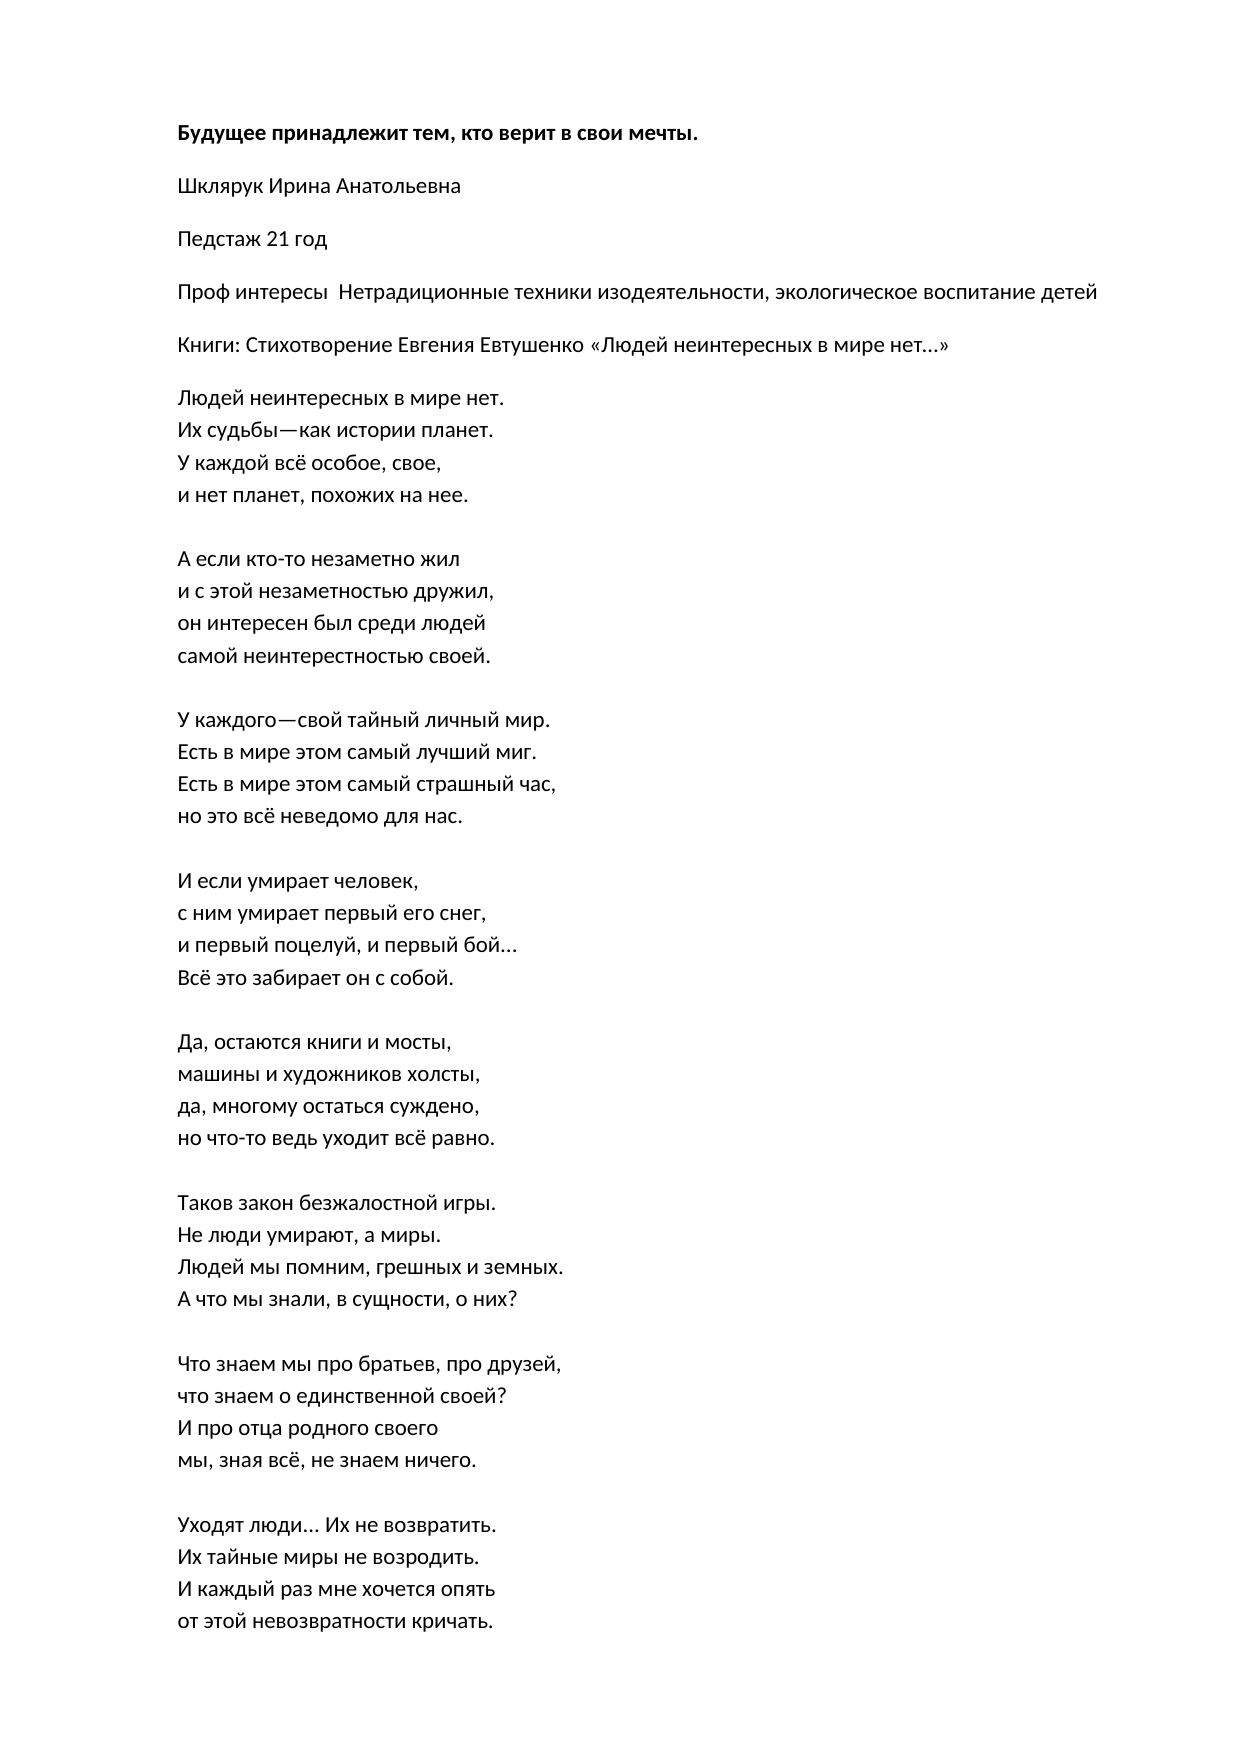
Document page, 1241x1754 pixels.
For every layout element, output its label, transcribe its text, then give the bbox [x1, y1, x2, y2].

text Людей неинтересных в мире нет. Их судьбы—как истории планет. У каждой всё особое, свое, и нет планет, похожих на нее. А если кто-то незаметно жил и с этой незаметностью дружил, он интересен был среди людей самой неинтерестностью своей. У каждого—свой тайный личный мир. Есть в мире этом самый лучший миг. Есть в мире этом самый страшный час, но это всё неведомо для нас. И если умирает человек, с ним умирает первый его снег, и первый поцелуй, и первый бой... Всё это забирает он с собой. Да, остаются книги и мосты, машины и художников холсты, да, многому остаться суждено, но что-то ведь уходит всё равно. Таков закон безжалостной игры. Не люди умирают, а миры. Людей мы помним, грешных и земных. А что мы знали, в сущности, о них? Что знаем мы про братьев, про друзей, что знаем о единственной своей? И про отца родного своего мы, зная всё, не знаем ничего. Уходят люди... Их не возвратить. Их тайные миры не возродить. И каждый раз мне хочется опять от этой невозвратности кричать. [177, 383, 1152, 1634]
text Будущее принадлежит тем, кто верит в свои мечты. [177, 118, 1152, 146]
text Педстаж 21 год [177, 224, 1152, 252]
text Шклярук Ирина Анатольевна [177, 171, 1152, 199]
text Книги: Стихотворение Евгения Евтушенко «Людей неинтересных в мире нет…» [177, 330, 1152, 358]
text Проф интересы Нетрадиционные техники изодеятельности, экологическое воспитание детей [177, 277, 1152, 305]
